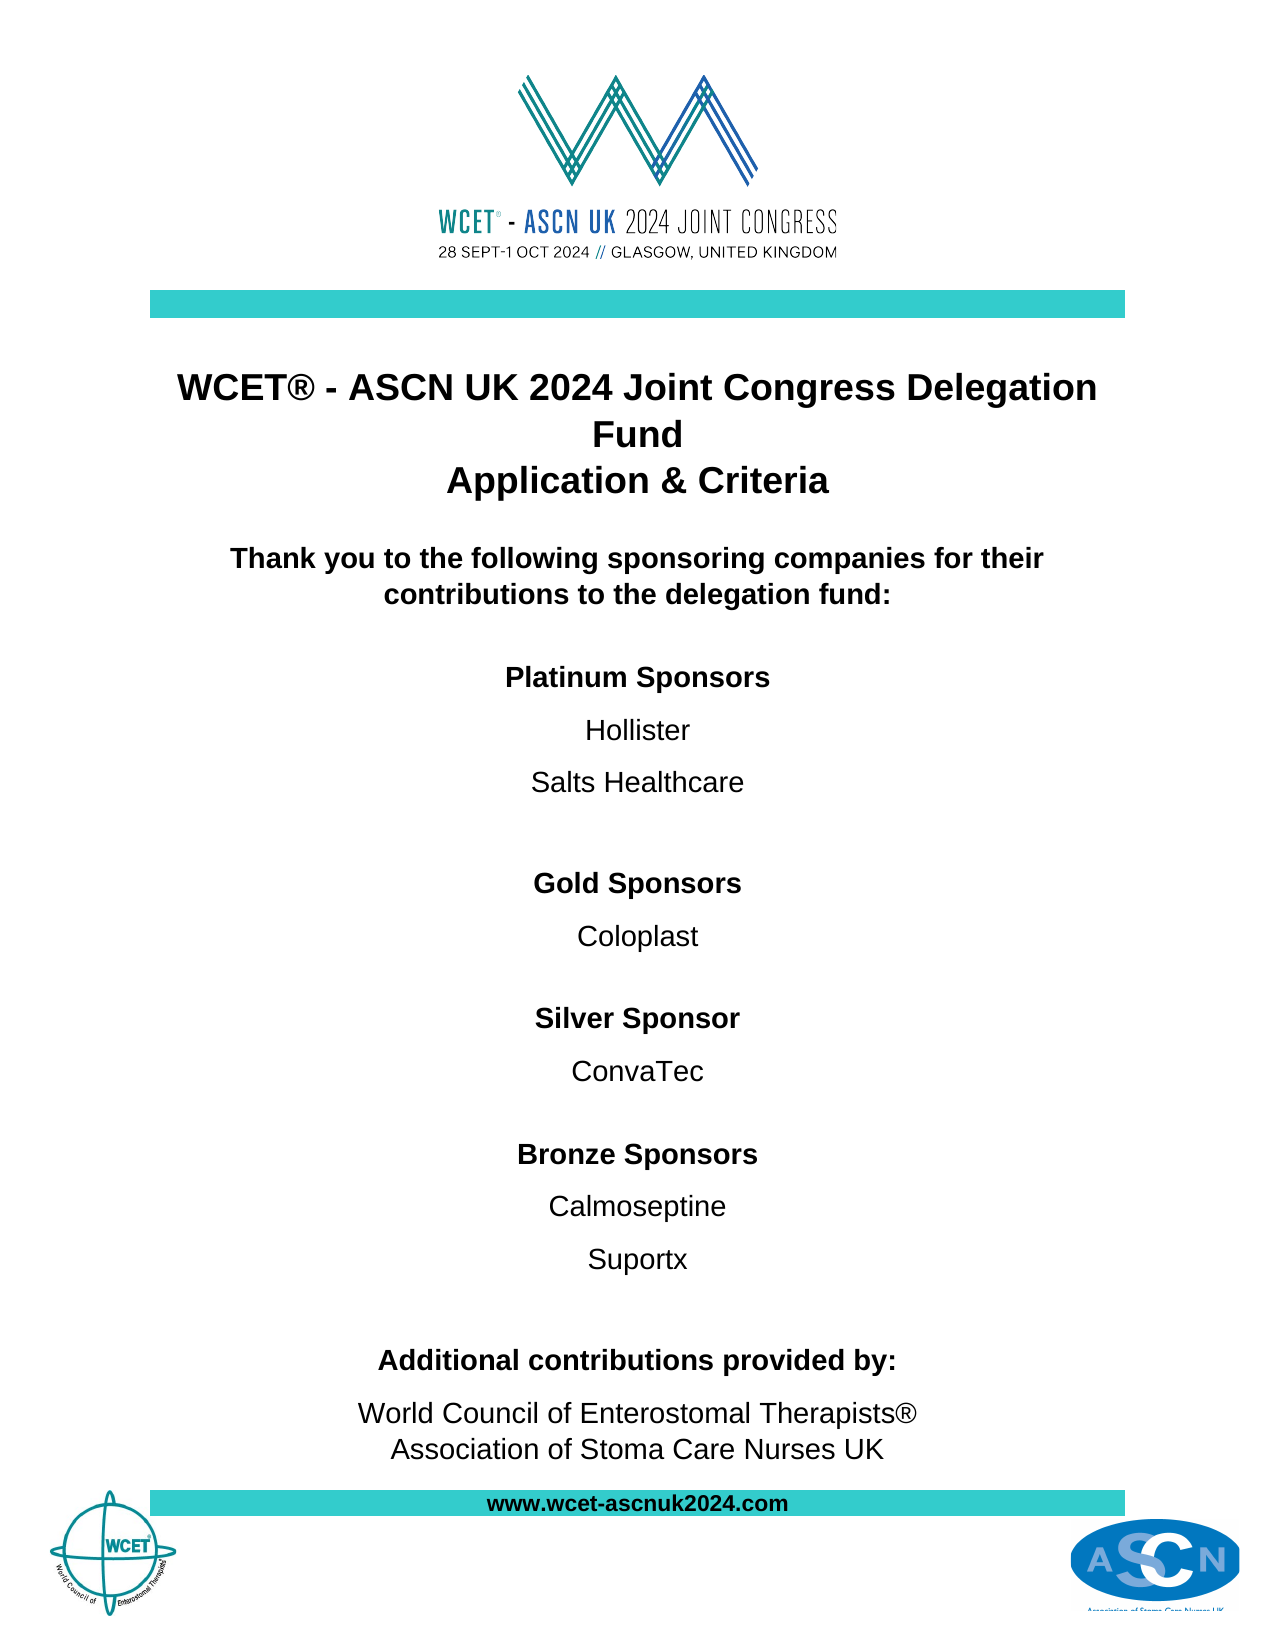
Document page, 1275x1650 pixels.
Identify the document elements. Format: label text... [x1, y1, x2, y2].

text Silver Sponsor [150, 1001, 1125, 1035]
text ConvaTec [150, 1054, 1125, 1118]
text Salts Healthcare [150, 765, 1125, 799]
picture [49, 1490, 177, 1616]
text Suportx [150, 1242, 1125, 1276]
text World Council of Enterostomal Therapists® Association of Stoma Care Nurses UK [150, 1396, 1125, 1465]
text WCET® - ASCN UK 2024 Joint Congress Delegation Fund Application & Criteria [150, 365, 1125, 502]
text Additional contributions provided by: [150, 1343, 1125, 1376]
text Platinum Sponsors [150, 660, 1125, 693]
picture [1070, 1519, 1240, 1611]
text Bronze Sponsors [150, 1137, 1125, 1170]
text Thank you to the following sponsoring companies for their contributions to the delegation fund: [150, 541, 1125, 641]
text Calmoseptine [150, 1189, 1125, 1223]
text Hollister [150, 712, 1125, 746]
text Coloplast [150, 919, 1125, 982]
picture [438, 75, 837, 262]
text Gold Sponsors [150, 866, 1125, 899]
